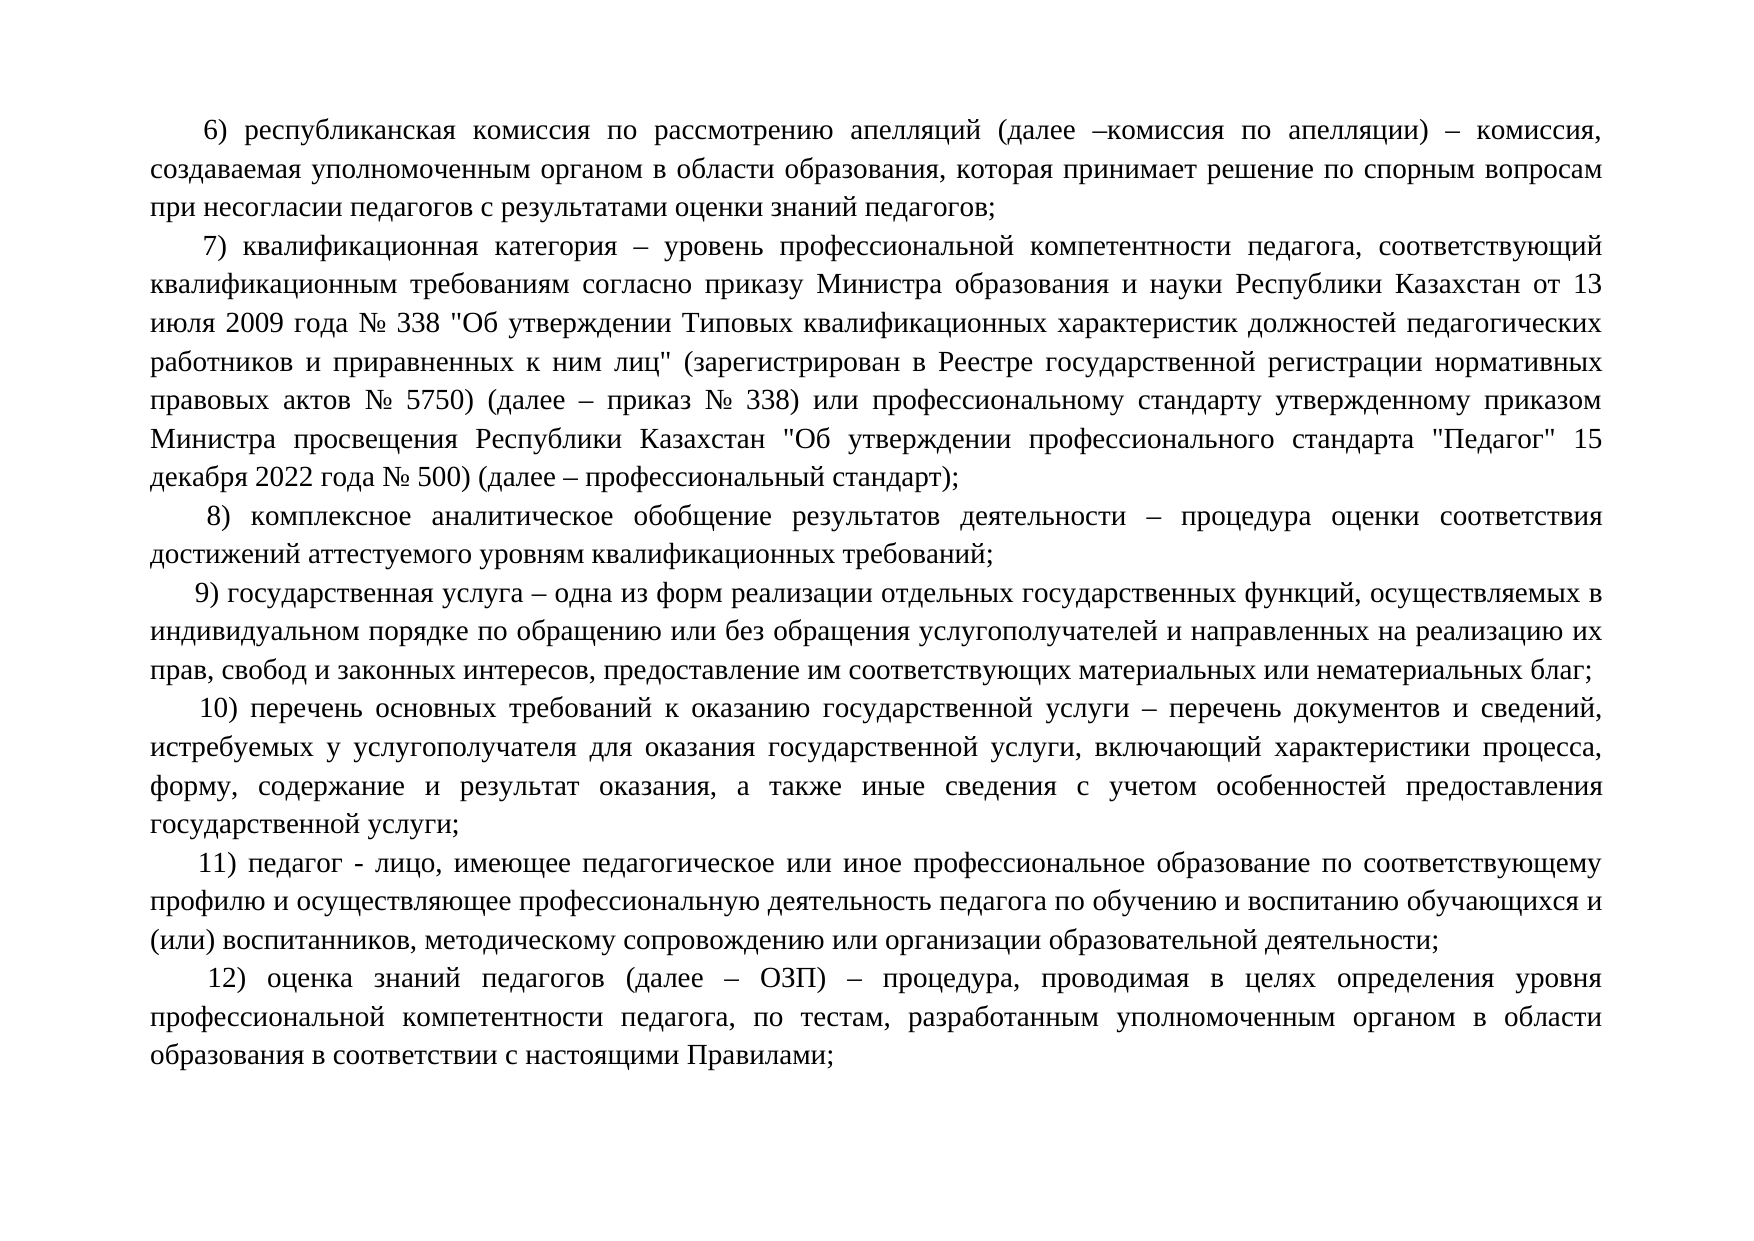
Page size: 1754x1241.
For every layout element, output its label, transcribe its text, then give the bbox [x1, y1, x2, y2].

text 7) квалификационная категория – уровень профессиональной компетентности педагога, соответствующий квалификационным требованиям согласно приказу Министра образования и науки Республики Казахстан от 13 июля 2009 года № 338 "Об утверждении Типовых квалификационных характеристик должностей педагогических работников и приравненных к ним лиц" (зарегистрирован в Реестре государственной регистрации нормативных правовых актов № 5750) (далее – приказ № 338) или профессиональному стандарту утвержденному приказом Министра просвещения Республики Казахстан "Об утверждении профессионального стандарта "Педагог" 15 декабря 2022 года № 500) (далее – профессиональный стандарт); [150, 228, 1604, 493]
text 10) перечень основных требований к оказанию государственной услуги – перечень документов и сведений, истребуемых у услугополучателя для оказания государственной услуги, включающий характеристики процесса, форму, содержание и результат оказания, а также иные сведения с учетом особенностей предоставления государственной услуги; [150, 691, 1604, 840]
text 6) республиканская комиссия по рассмотрению апелляций (далее –комиссия по апелляции) – комиссия, создаваемая уполномоченным органом в области образования, которая принимает решение по спорным вопросам при несогласии педагогов с результатами оценки знаний педагогов; [150, 112, 1604, 223]
text 9) государственная услуга – одна из форм реализации отдельных государственных функций, осуществляемых в индивидуальном порядке по обращению или без обращения услугополучателей и направленных на реализацию их прав, свобод и законных интересов, предоставление им соответствующих материальных или нематериальных благ; [150, 575, 1604, 686]
text 8) комплексное аналитическое обобщение результатов деятельности – процедура оценки соответствия достижений аттестуемого уровням квалификационных требований; [150, 498, 1604, 570]
text 11) педагог - лицо, имеющее педагогическое или иное профессиональное образование по соответствующему профилю и осуществляющее профессиональную деятельность педагога по обучению и воспитанию обучающихся и (или) воспитанников, методическому сопровождению или организации образовательной деятельности; [150, 845, 1604, 955]
text 12) оценка знаний педагогов (далее – ОЗП) – процедура, проводимая в целях определения уровня профессиональной компетентности педагога, по тестам, разработанным уполномоченным органом в области образования в соответствии с настоящими Правилами; [150, 960, 1604, 1071]
